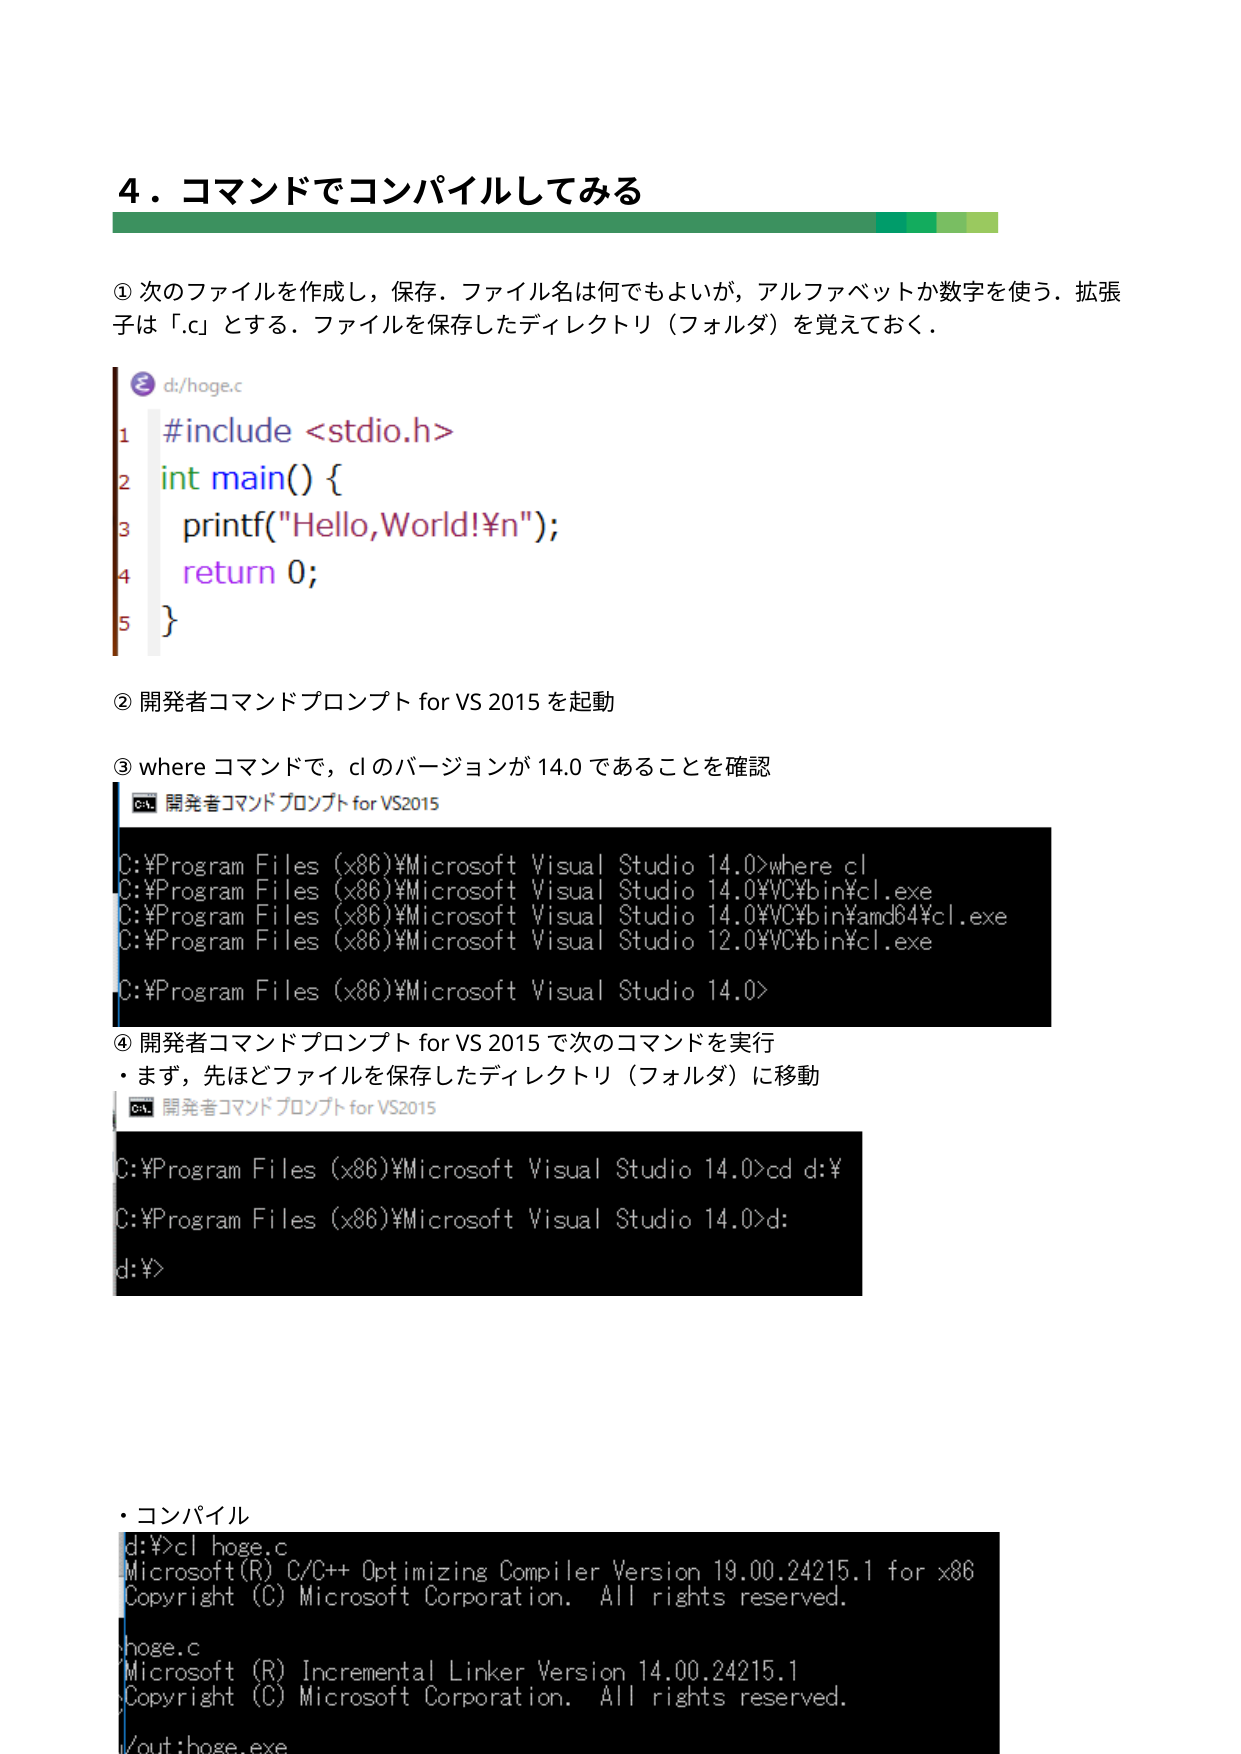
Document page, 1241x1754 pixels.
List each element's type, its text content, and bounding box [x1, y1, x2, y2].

text ・コンパイル [112, 1498, 1128, 1531]
text ② 開発者コマンドプロンプト for VS 2015 を起動 [112, 684, 1128, 717]
picture [112, 1091, 863, 1296]
text ４．コマンドでコンパイルしてみる [112, 164, 1128, 213]
picture [118, 1532, 1000, 1754]
text ① 次のファイルを作成し，保存．ファイル名は何でもよいが，アルファベットか数字を使う．拡張子は「.c」とする．ファイルを保存したディレクトリ（フォルダ）を覚えておく． [112, 274, 1128, 340]
picture [112, 212, 999, 233]
text ③ where コマンドで，cl のバージョンが 14.0 であることを確認 [112, 749, 1128, 782]
text ・まず，先ほどファイルを保存したディレクトリ（フォルダ）に移動 [112, 1058, 1128, 1091]
picture [112, 367, 621, 656]
picture [112, 782, 1052, 1027]
text ④ 開発者コマンドプロンプト for VS 2015 で次のコマンドを実行 [112, 1025, 1128, 1058]
